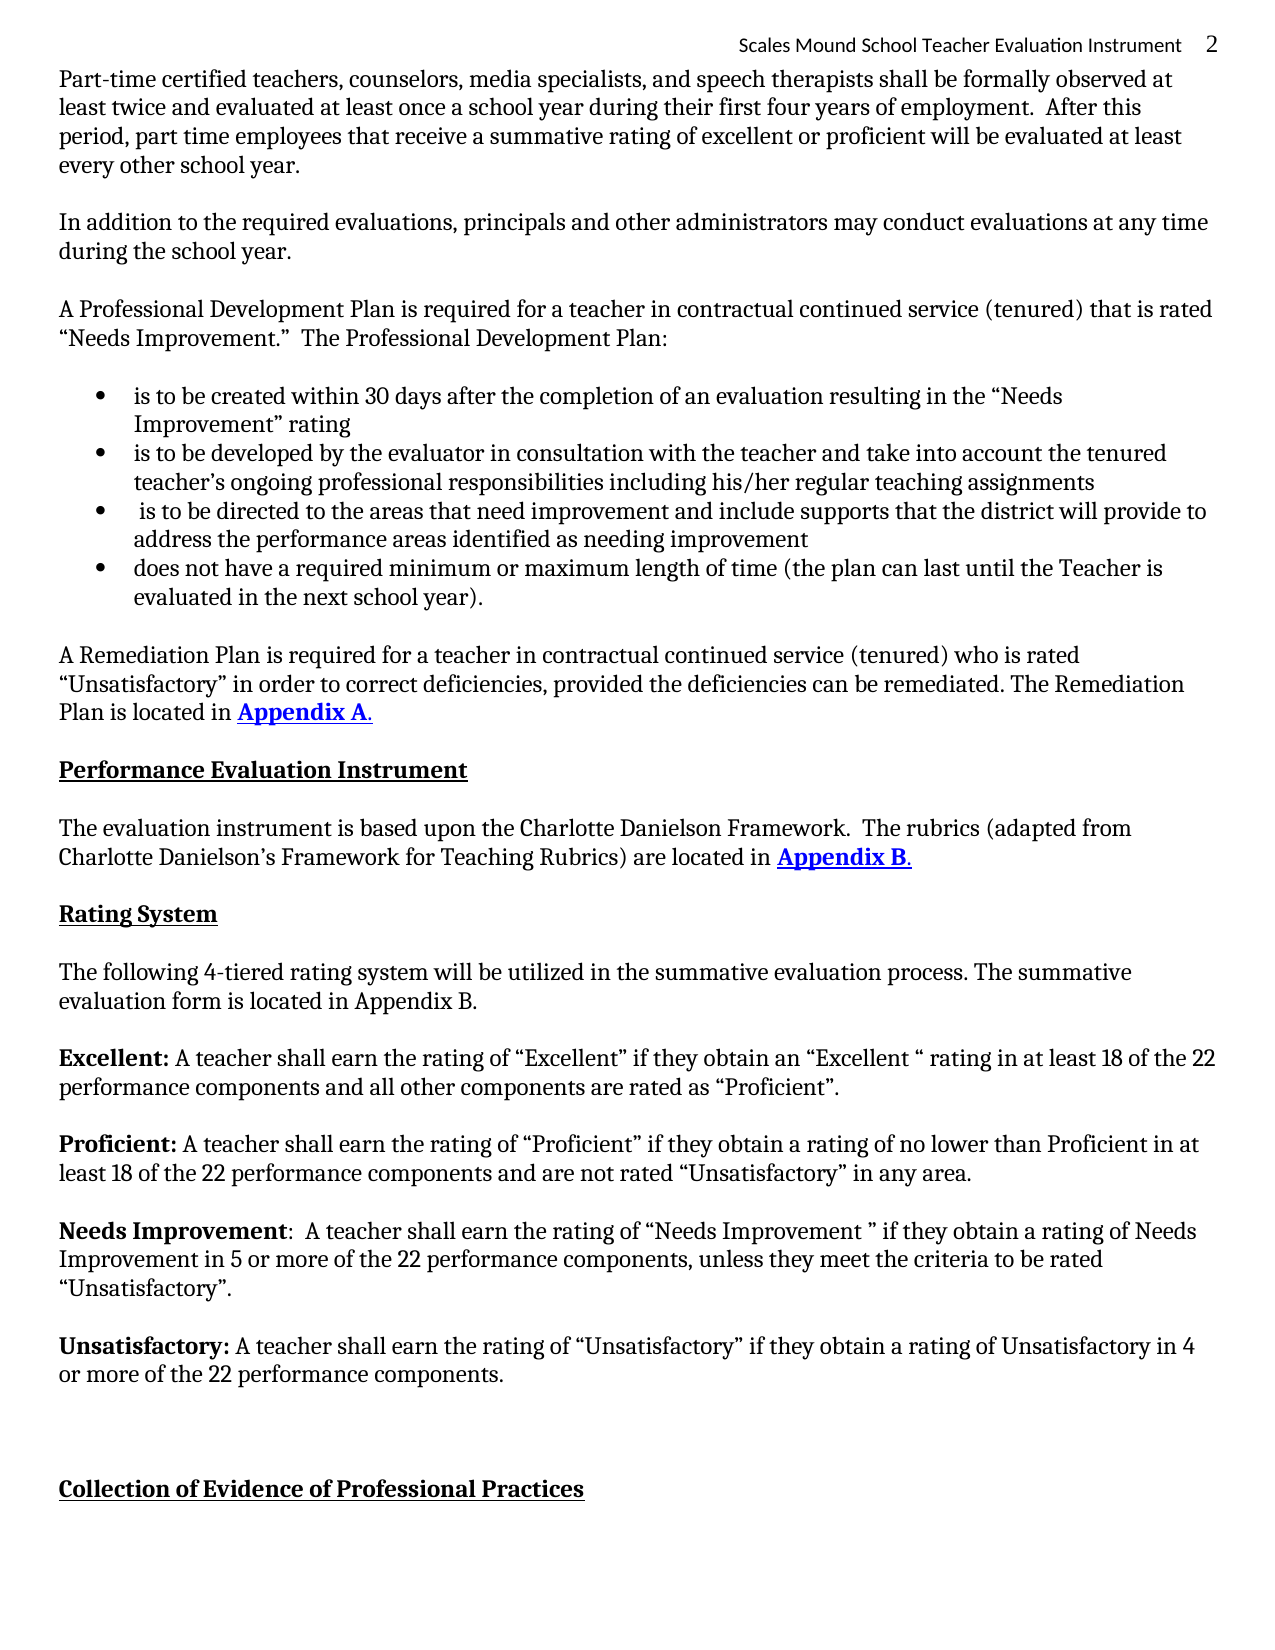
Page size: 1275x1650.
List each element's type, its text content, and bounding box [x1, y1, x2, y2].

text The evaluation instrument is based upon the Charlotte Danielson Framework. The rubrics (adapted from Charlotte Danielson’s Framework for Teaching Rubrics) are located in Appendix B. [58, 814, 1218, 872]
list is to be created within 30 days after the completion of an evaluation resulting in the “Needs Improvement” rating [96, 382, 1218, 439]
list is to be developed by the evaluator in consultation with the teacher and take into account the tenured teacher’s ongoing professional responsibilities including his/her regular teaching assignments [96, 439, 1218, 497]
text Part-time certified teachers, counselors, media specialists, and speech therapists shall be formally observed at least twice and evaluated at least once a school year during their first four years of employment. After this period, part time employees that receive a summative rating of excellent or proficient will be evaluated at least every other school year. [58, 64, 1218, 179]
text The following 4-tiered rating system will be utilized in the summative evaluation process. The summative evaluation form is located in Appendix B. [58, 958, 1218, 1015]
list is to be directed to the areas that need improvement and include supports that the district will provide to address the performance areas identified as needing improvement [96, 497, 1218, 554]
text In addition to the required evaluations, principals and other administrators may conduct evaluations at any time during the school year. [58, 208, 1218, 266]
text Excellent: A teacher shall earn the rating of “Excellent” if they obtain an “Excellent “ rating in at least 18 of the 22 performance components and all other components are rated as “Proficient”. [58, 1044, 1218, 1102]
text A Professional Development Plan is required for a teacher in contractual continued service (tenured) that is rated “Needs Improvement.” The Professional Development Plan: [58, 295, 1218, 352]
text Needs Improvement: A teacher shall earn the rating of “Needs Improvement ” if they obtain a rating of Needs Improvement in 5 or more of the 22 performance components, unless they meet the criteria to be rated “Unsatisfactory”. [58, 1217, 1218, 1303]
list does not have a required minimum or maximum length of time (the plan can last until the Teacher is evaluated in the next school year). [96, 554, 1218, 612]
text Collection of Evidence of Professional Practices [58, 1475, 1218, 1504]
text Unsatisfactory: A teacher shall earn the rating of “Unsatisfactory” if they obtain a rating of Unsatisfactory in 4 or more of the 22 performance components. [58, 1332, 1218, 1389]
text A Remediation Plan is required for a teacher in contractual continued service (tenured) who is rated “Unsatisfactory” in order to correct deficiencies, provided the deficiencies can be remediated. The Remediation Plan is located in Appendix A. [58, 641, 1218, 727]
text Performance Evaluation Instrument [58, 756, 1218, 785]
text Rating System [58, 900, 1218, 929]
text Proficient: A teacher shall earn the rating of “Proficient” if they obtain a rating of no lower than Proficient in at least 18 of the 22 performance components and are not rated “Unsatisfactory” in any area. [58, 1130, 1218, 1188]
